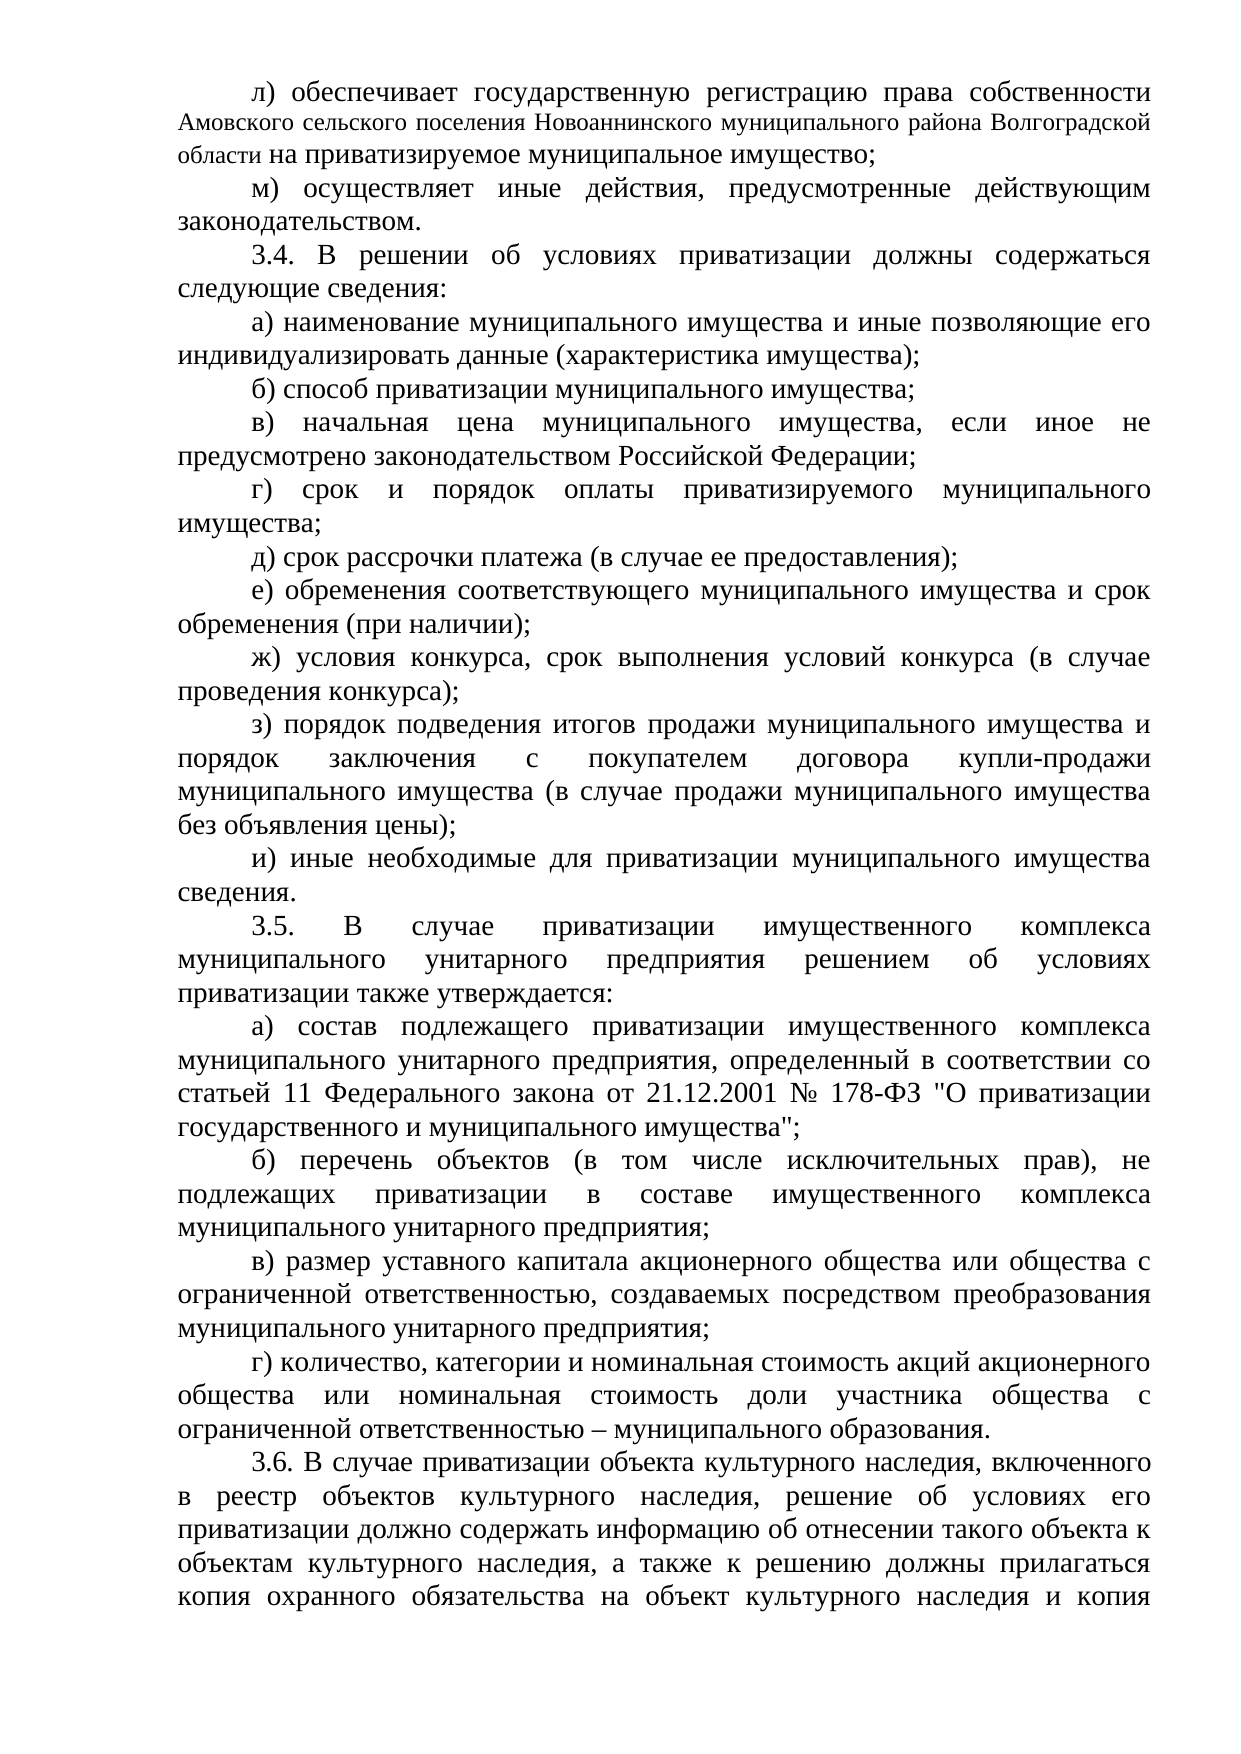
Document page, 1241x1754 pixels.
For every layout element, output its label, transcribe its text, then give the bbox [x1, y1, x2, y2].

text е) обременения соответствующего муниципального имущества и срок обременения (при наличии); [177, 572, 1152, 639]
text в) начальная цена муниципального имущества, если иное не предусмотрено законодательством Российской Федерации; [177, 404, 1152, 472]
text б) способ приватизации муниципального имущества; [177, 371, 1152, 404]
text д) срок рассрочки платежа (в случае ее предоставления); [177, 539, 1152, 572]
text м) осуществляет иные действия, предусмотренные действующим законодательством. [177, 170, 1152, 237]
text 3.4. В решении об условиях приватизации должны содержаться следующие сведения: [177, 237, 1152, 304]
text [177, 1444, 1152, 1612]
text в) размер уставного капитала акционерного общества или общества с ограниченной ответственностью, создаваемых посредством преобразования муниципального унитарного предприятия; [177, 1243, 1152, 1344]
text ж) условия конкурса, срок выполнения условий конкурса (в случае проведения конкурса); [177, 639, 1152, 706]
text и) иные необходимые для приватизации муниципального имущества сведения. [177, 841, 1152, 908]
text л) обеспечивает государственную регистрацию права собственности Амовского сельского поселения Новоаннинского муниципального района Волгоградской области на приватизируемое муниципальное имущество; [177, 74, 1152, 170]
text г) срок и порядок оплаты приватизируемого муниципального имущества; [177, 472, 1152, 539]
text з) порядок подведения итогов продажи муниципального имущества и порядок заключения с покупателем договора купли-продажи муниципального имущества (в случае продажи муниципального имущества без объявления цены); [177, 706, 1152, 841]
text г) количество, категории и номинальная стоимость акций акционерного общества или номинальная стоимость доли участника общества с ограниченной ответственностью – муниципального образования. [177, 1344, 1152, 1444]
text а) наименование муниципального имущества и иные позволяющие его индивидуализировать данные (характеристика имущества); [177, 304, 1152, 371]
text б) перечень объектов (в том числе исключительных прав), не подлежащих приватизации в составе имущественного комплекса муниципального унитарного предприятия; [177, 1142, 1152, 1243]
text 3.5. В случае приватизации имущественного комплекса муниципального унитарного предприятия решением об условиях приватизации также утверждается: [177, 908, 1152, 1008]
text а) состав подлежащего приватизации имущественного комплекса муниципального унитарного предприятия, определенный в соответствии со статьей 11 Федерального закона от 21.12.2001 № 178-ФЗ "О приватизации государственного и муниципального имущества"; [177, 1008, 1152, 1142]
